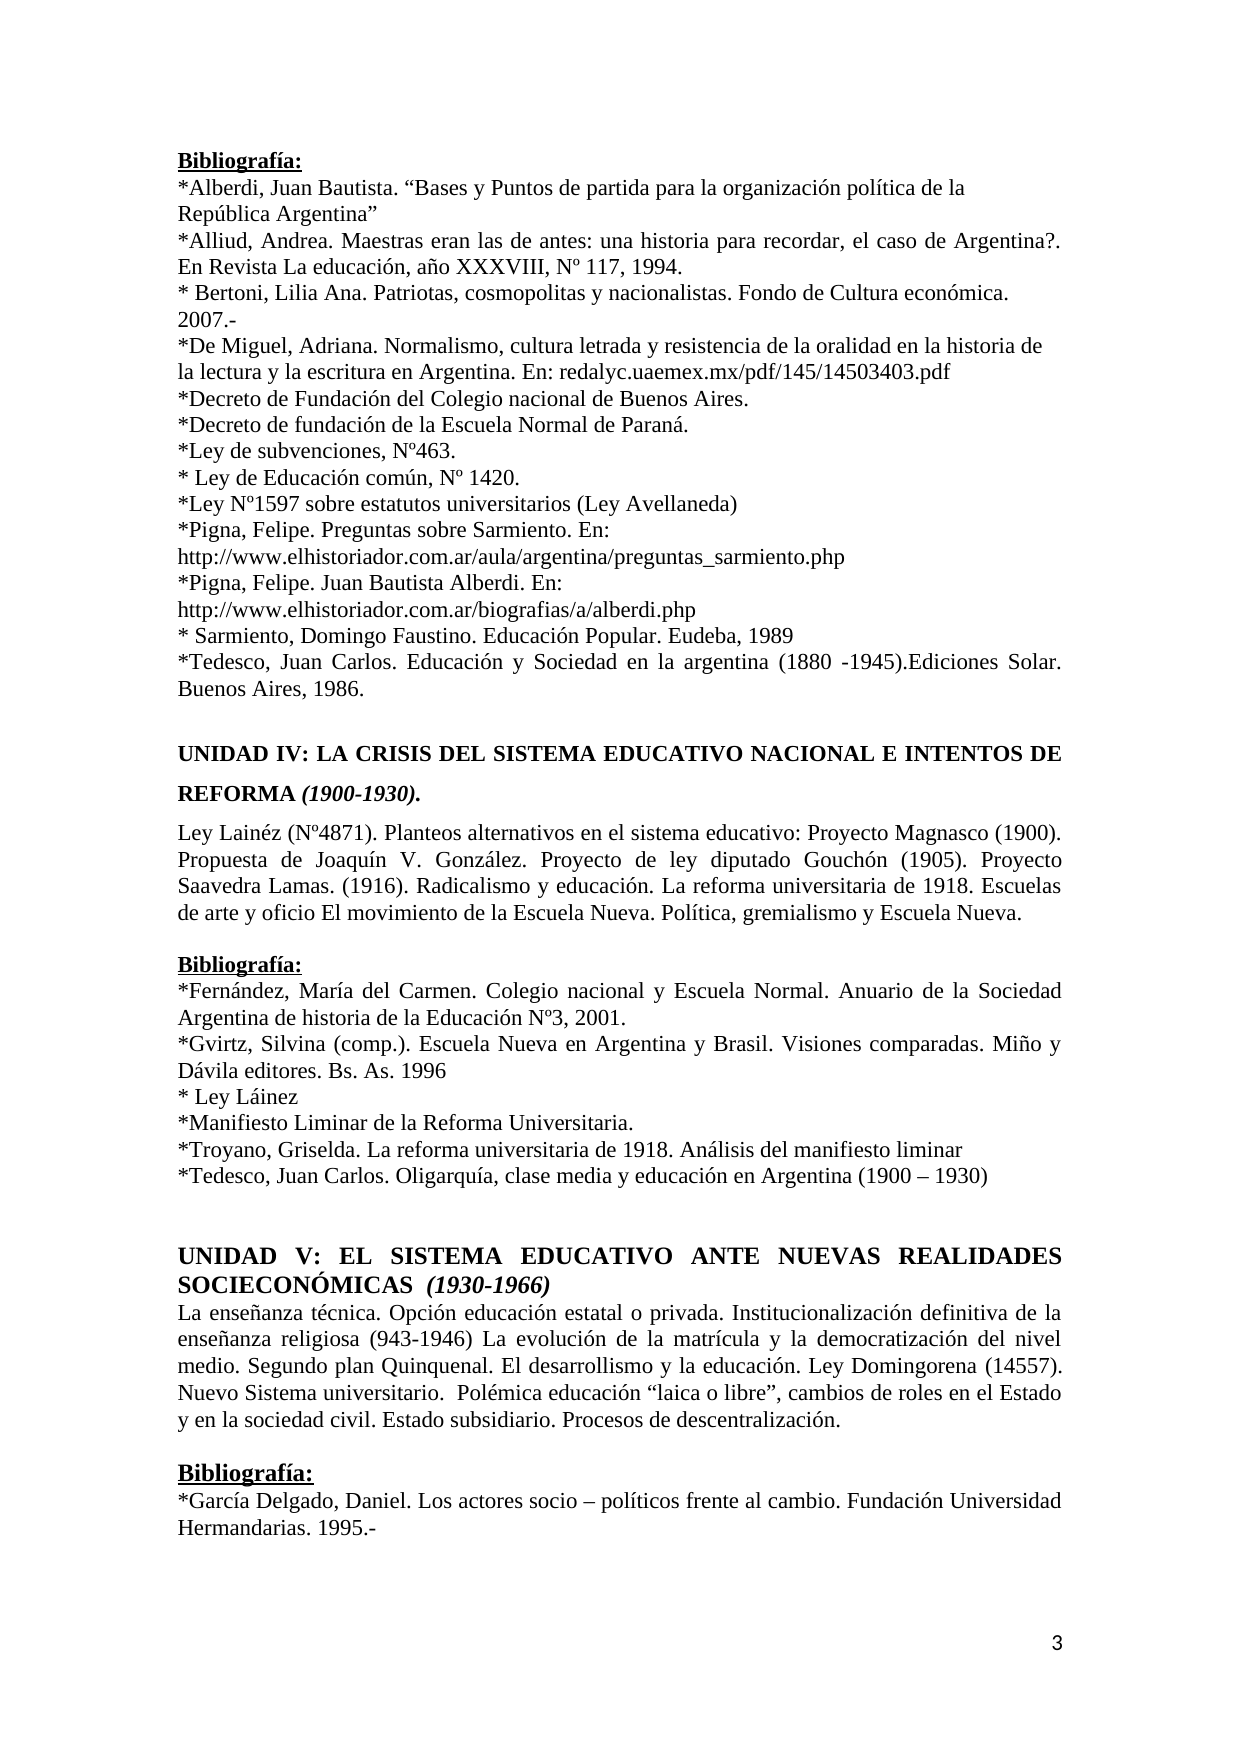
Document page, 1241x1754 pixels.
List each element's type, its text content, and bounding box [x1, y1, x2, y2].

text http://www.elhistoriador.com.ar/biografias/a/alberdi.php [177, 596, 1063, 622]
text *Fernández, María del Carmen. Colegio nacional y Escuela Normal. Anuario de de historia de º3, 2001. [177, 978, 1063, 1030]
text *Pigna, Felipe. Juan Bautista Alberdi. En: [177, 569, 1063, 596]
text *Tedesco, Juan Carlos. Oligarquía, clase media y educación en Argentina (1900 – 1930) [177, 1162, 1063, 1188]
text Ley Lainéz (Nº4871). Planteos alternativos en el sistema educativo: Proyecto Magnasco (1900). Propuesta de Joaquín V. González. Proyecto de ley diputado Gouchón (1905). Proyecto Saavedra Lamas. (1916). Radicalismo y educación. La reforma universitaria de 1918. Escuelas de arte y oficio El movimiento de la Escuela Nueva. Política, gremialismo y Escuela Nueva. [177, 819, 1063, 925]
text *Tedesco, Juan Carlos. Educación y Sociedad en la argentina (1880 -1945).Ediciones Solar. Buenos Aires, 1986. [177, 648, 1063, 701]
text * Ley de Educación común, Nº 1420. [177, 464, 1063, 490]
text *Ley Nº1597 sobre estatutos universitarios (Ley Avellaneda) [177, 490, 1063, 517]
text *De Miguel, Adriana. Normalismo, cultura letrada y resistencia de la oralidad en la historia de la lectura y la escritura en Argentina. En: redalyc.uaemex.mx/pdf/145/14503403.pdf [177, 332, 1063, 385]
text *Ley de subvenciones, Nº463. [177, 437, 1063, 464]
text UNIDAD V: EL SISTEMA EDUCATIVO ANTE NUEVAS REALIDADES SOCIECONÓMICAS (1930-1966) [177, 1241, 1063, 1299]
text *Manifiesto Liminar de Universitaria. [177, 1109, 1063, 1136]
text * Sarmiento, Domingo Faustino. Educación Popular. Eudeba, 1989 [177, 622, 1063, 648]
text *García Delgado, Daniel. Los actores socio – políticos frente al cambio. Fundación Universidad Hermandarias. 1995.- [177, 1487, 1063, 1540]
text Bibliografía: [177, 951, 1063, 978]
text * Bertoni, Lilia Ana. Patriotas, cosmopolitas y nacionalistas. Fondo de Cultura económica. 2007.- [177, 279, 1063, 332]
text *Alliud, Andrea. Maestras eran las de antes: una historia para recordar, el caso de Argentina?. En Revista La educación, año XXXVIII, Nº 117, 1994. [177, 227, 1063, 279]
text *Decreto de Fundación del Colegio nacional de Buenos Aires. [177, 385, 1063, 411]
text *Pigna, Felipe. Preguntas sobre Sarmiento. En: [177, 517, 1063, 543]
text Bibliografía: [177, 1458, 1063, 1487]
text *Troyano, Griselda. La reforma universitaria de 1918. Análisis del manifiesto liminar [177, 1136, 1063, 1162]
text UNIDAD IV: LA CRISIS DEL SISTEMA EDUCATIVO NACIONAL E INTENTOS DE REFORMA (1900-1930). [177, 741, 1063, 806]
text La enseñanza técnica. Opción educación estatal o privada. Institucionalización definitiva de la enseñanza religiosa (943-1946) La evolución de la matrícula y la democratización del nivel medio. Segundo plan Quinquenal. El desarrollismo y la educación. Ley Domingorena (14557). Nuevo Sistema universitario. Polémica educación “laica o libre”, cambios de roles en el Estado y en la sociedad civil. Estado subsidiario. Procesos de descentralización. [177, 1299, 1063, 1432]
text Bibliografía: [177, 148, 1063, 174]
text *Gvirtz, Silvina (comp.). Escuela Nueva en Argentina y Brasil. Visiones comparadas. Miño y Dávila editores. Bs. As. 1996 [177, 1030, 1063, 1083]
text * Ley Láinez [177, 1083, 1063, 1109]
text *Decreto de fundación de de Paraná. [177, 411, 1063, 437]
text *Alberdi, Juan Bautista. “Bases y Puntos de partida para la organización política de la República Argentina” [177, 174, 1063, 227]
text http://www.elhistoriador.com.ar/aula/argentina/preguntas_sarmiento.php [177, 543, 1063, 569]
